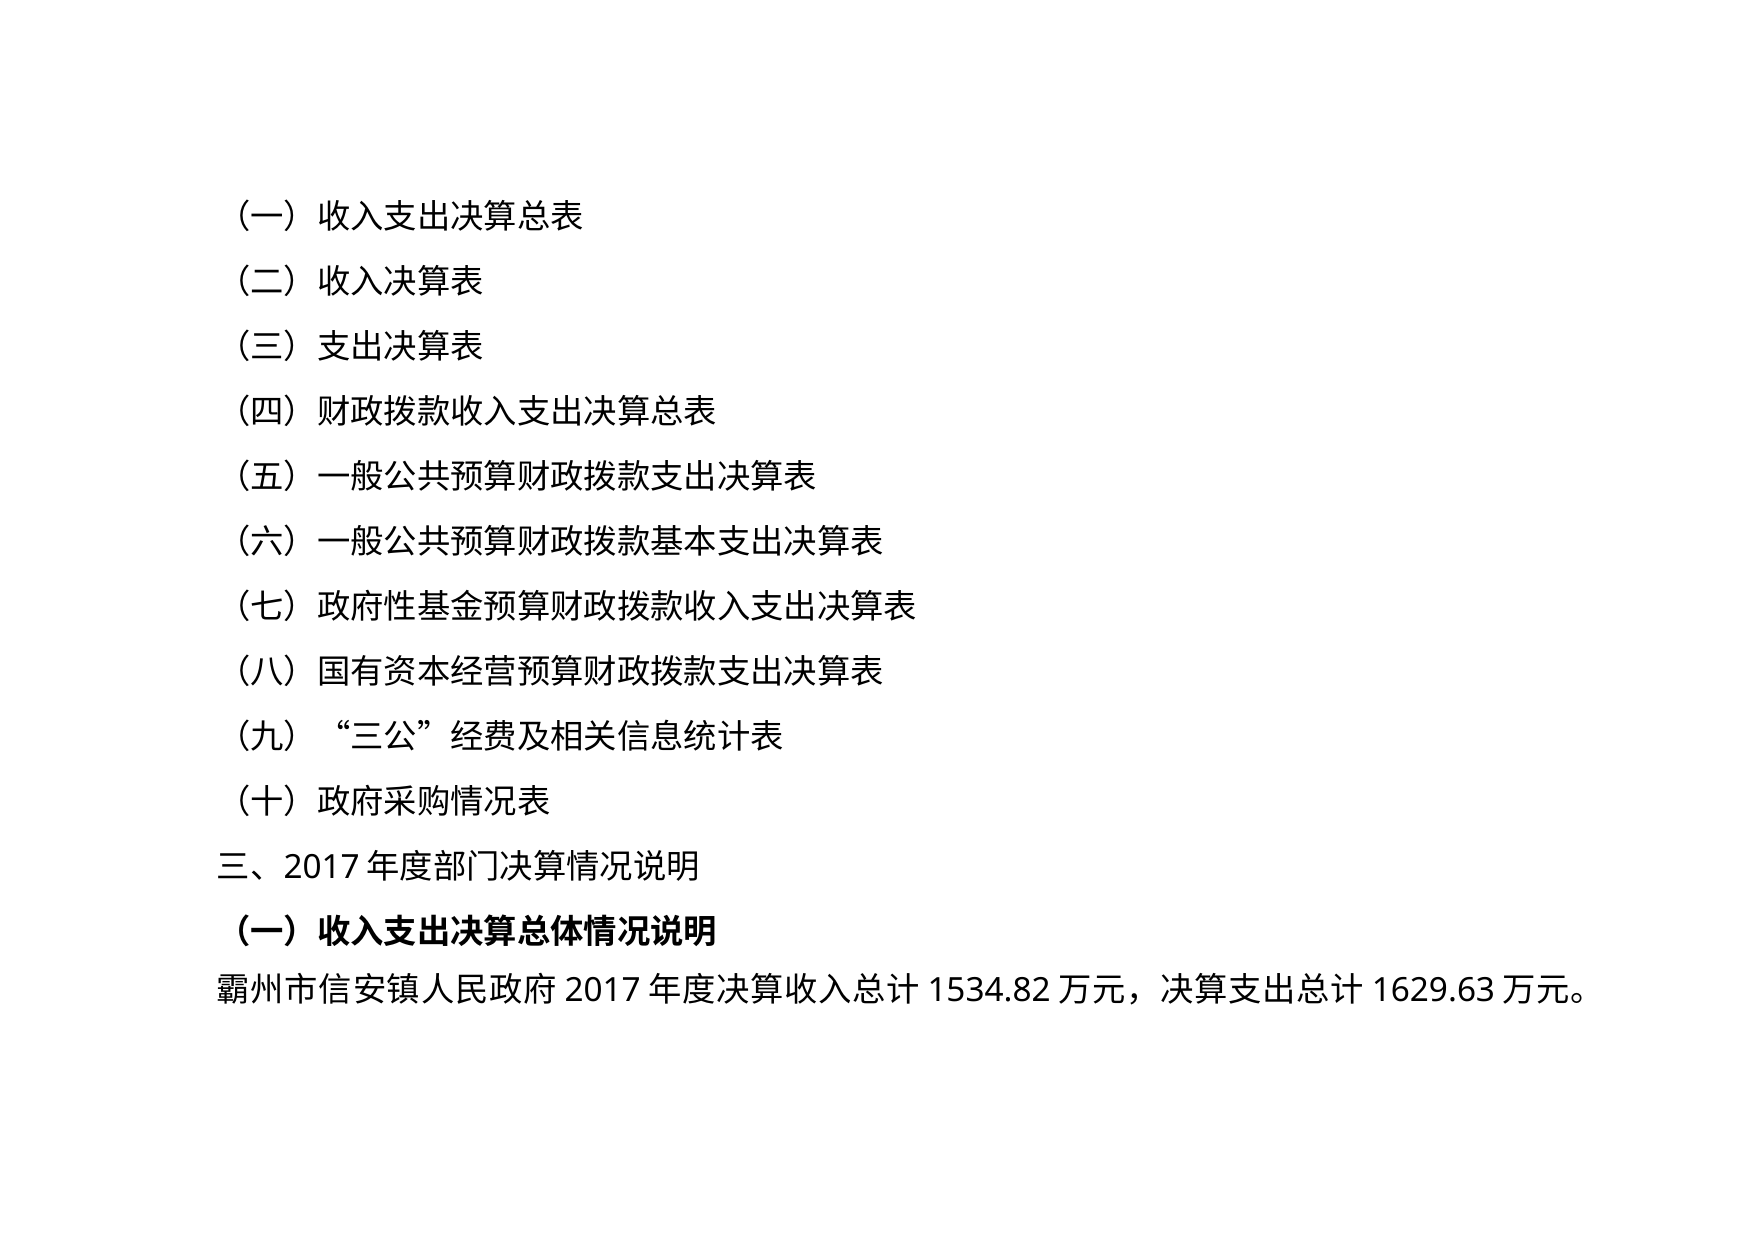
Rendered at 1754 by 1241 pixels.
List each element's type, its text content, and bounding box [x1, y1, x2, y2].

text （七）政府性基金预算财政拨款收入支出决算表 [150, 571, 1604, 636]
text （三）支出决算表 [150, 311, 1604, 376]
text （一）收入支出决算总体情况说明 [150, 896, 1604, 955]
text （六）一般公共预算财政拨款基本支出决算表 [150, 506, 1604, 571]
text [150, 955, 1604, 1013]
text （十）政府采购情况表 [150, 766, 1604, 831]
text （二）收入决算表 [150, 246, 1604, 311]
text （八）国有资本经营预算财政拨款支出决算表 [150, 636, 1604, 701]
text （九）“三公”经费及相关信息统计表 [150, 701, 1604, 766]
text （五）一般公共预算财政拨款支出决算表 [150, 441, 1604, 506]
text 三、2017年度部门决算情况说明 [150, 831, 1604, 896]
text （四）财政拨款收入支出决算总表 [150, 376, 1604, 441]
text （一）收入支出决算总表 [150, 181, 1604, 246]
